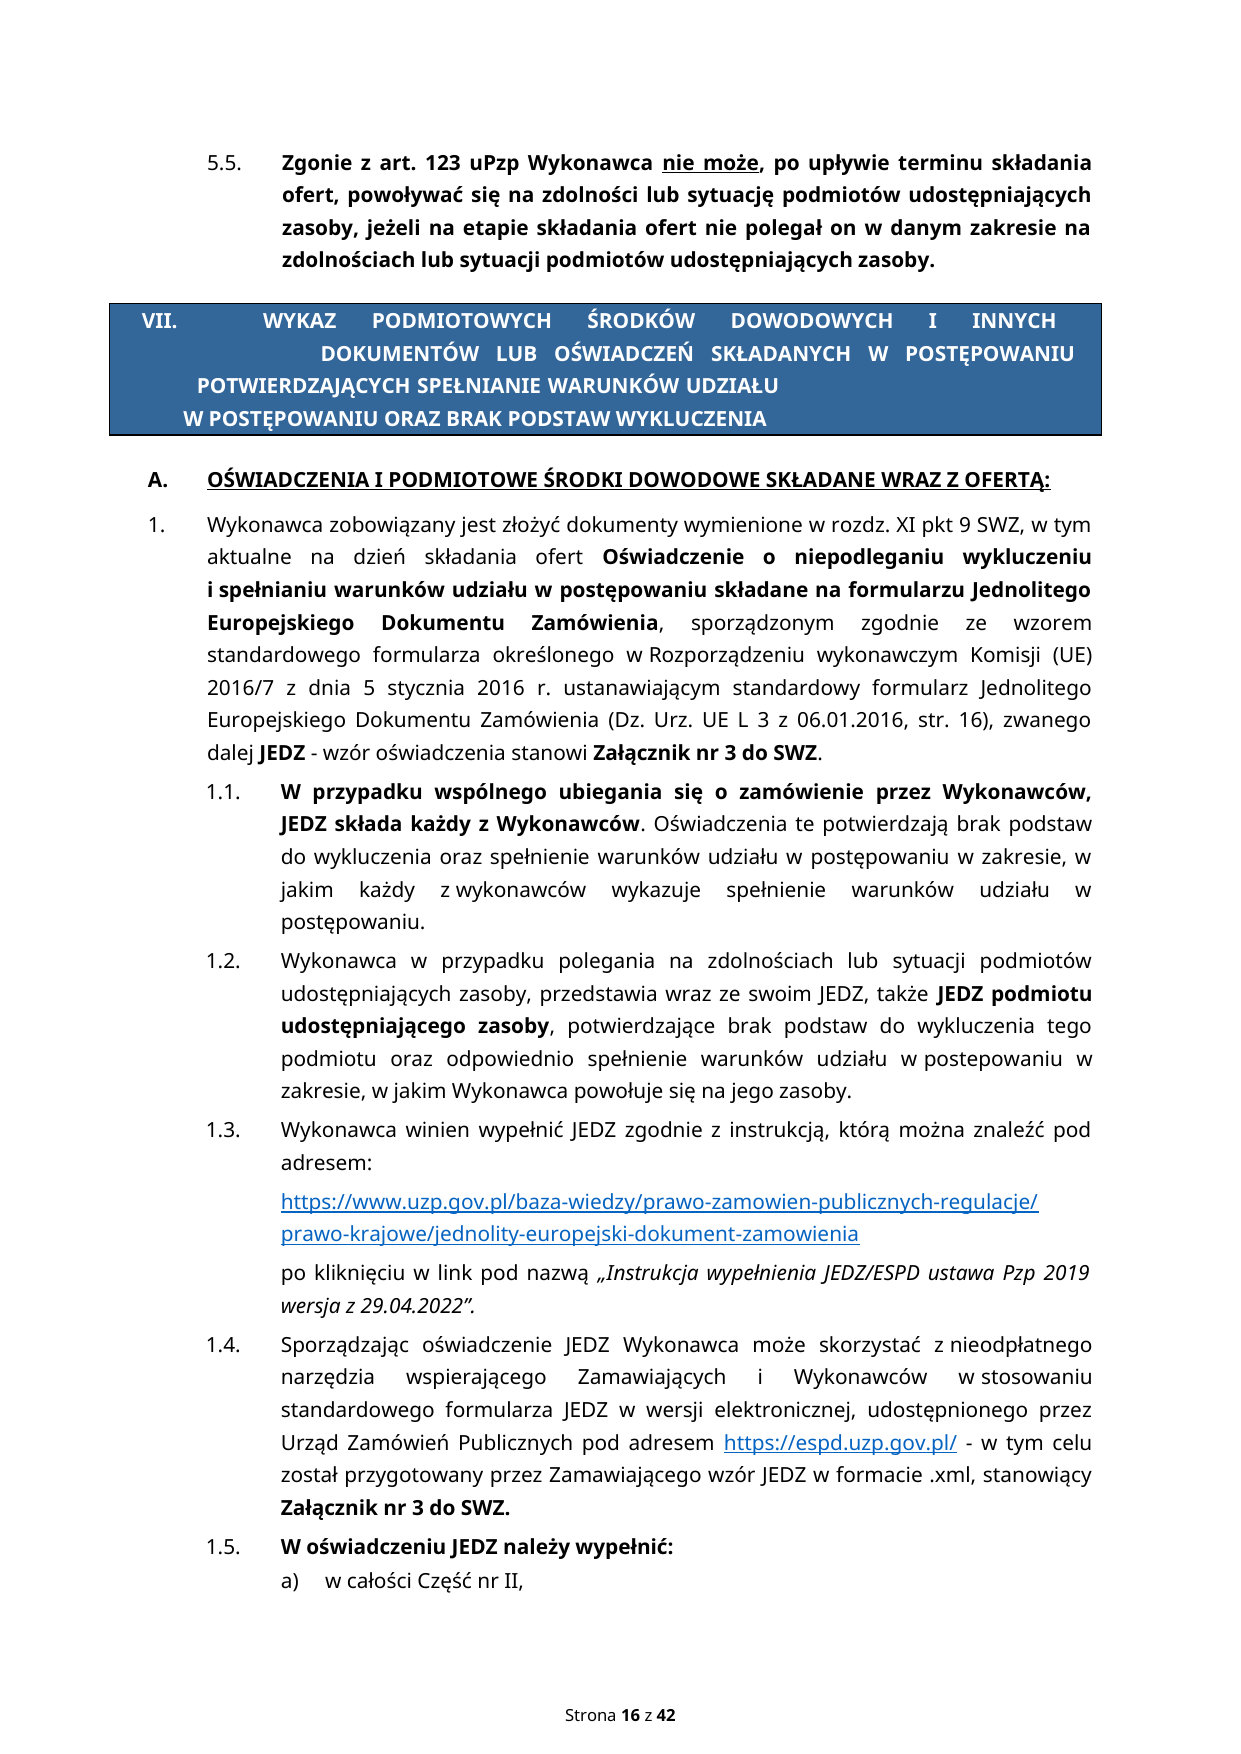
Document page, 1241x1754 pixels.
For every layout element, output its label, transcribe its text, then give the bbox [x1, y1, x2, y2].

list OŚWIADCZENIA I PODMIOTOWE ŚRODKI DOWODOWE SKŁADANE WRAZ Z OFERTĄ: [148, 465, 1092, 493]
list W przypadku wspólnego ubiegania się o zamówienie przez Wykonawców, JEDZ składa każdy z Wykonawców. Oświadczenia te potwierdzają brak podstaw do wykluczenia oraz spełnienie warunków udziału w postępowaniu w zakresie, w jakim każdy z wykonawców wykazuje spełnienie warunków udziału w postępowaniu. [206, 777, 1092, 936]
list Wykonawca winien wypełnić JEDZ zgodnie z instrukcją, którą można znaleźć pod adresem: [206, 1116, 1092, 1177]
text po kliknięciu w link pod nazwą „Instrukcja wypełnienia JEDZ/ESPD ustawa Pzp 2019 wersja z 29.04.2022”. [281, 1258, 1092, 1319]
list Wykonawca w przypadku polegania na zdolnościach lub sytuacji podmiotów udostępniających zasoby, przedstawia wraz ze swoim JEDZ, także JEDZ podmiotu udostępniającego zasoby, potwierdzające brak podstaw do wykluczenia tego podmiotu oraz odpowiednio spełnienie warunków udziału w postepowaniu w zakresie, w jakim Wykonawca powołuje się na jego zasoby. [206, 946, 1092, 1105]
list Sporządzając oświadczenie JEDZ Wykonawca może skorzystać z nieodpłatnego narzędzia wspierającego Zamawiających i Wykonawców w stosowaniu standardowego formularza JEDZ w wersji elektronicznej, udostępnionego przez Urząd Zamówień Publicznych pod adresem https://espd.uzp.gov.pl/ - w tym celu został przygotowany przez Zamawiającego wzór JEDZ w formacie .xml, stanowiący Załącznik nr 3 do SWZ. [206, 1330, 1092, 1521]
subtitle WYKAZ PODMIOTOWYCH ŚRODKÓW DOWODOWYCH I INNYCH DOKUMENTÓW LUB OŚWIADCZEŃ SKŁADANYCH W POSTĘPOWANIU POTWIERDZAJĄCYCH SPEŁNIANIE WARUNKÓW UDZIAŁU W POSTĘPOWANIU ORAZ BRAK PODSTAW WYKLUCZENIA [110, 304, 1101, 434]
list Zgonie z art. 123 uPzp Wykonawca nie może, po upływie terminu składania ofert, powoływać się na zdolności lub sytuację podmiotów udostępniających zasoby, jeżeli na etapie składania ofert nie polegał on w danym zakresie na zdolnościach lub sytuacji podmiotów udostępniających zasoby. [207, 148, 1092, 274]
list w całości Część nr II, [281, 1566, 1092, 1595]
list Wykonawca zobowiązany jest złożyć dokumenty wymienione w rozdz. XI pkt 9 SWZ, w tym aktualne na dzień składania ofert Oświadczenie o niepodleganiu wykluczeniu i spełnianiu warunków udziału w postępowaniu składane na formularzu Jednolitego Europejskiego Dokumentu Zamówienia, sporządzonym zgodnie ze wzorem standardowego formularza określonego w Rozporządzeniu wykonawczym Komisji (UE) 2016/7 z dnia 5 stycznia 2016 r. ustanawiającym standardowy formularz Jednolitego Europejskiego Dokumentu Zamówienia (Dz. Urz. UE L 3 z 06.01.2016, str. 16), zwanego dalej JEDZ - wzór oświadczenia stanowi Załącznik nr 3 do SWZ. [148, 510, 1092, 767]
text https://www.uzp.gov.pl/baza-wiedzy/prawo-zamowien-publicznych-regulacje/prawo-krajowe/jednolity-europejski-dokument-zamowienia [281, 1187, 1092, 1248]
list W oświadczeniu JEDZ należy wypełnić: [206, 1532, 1092, 1560]
